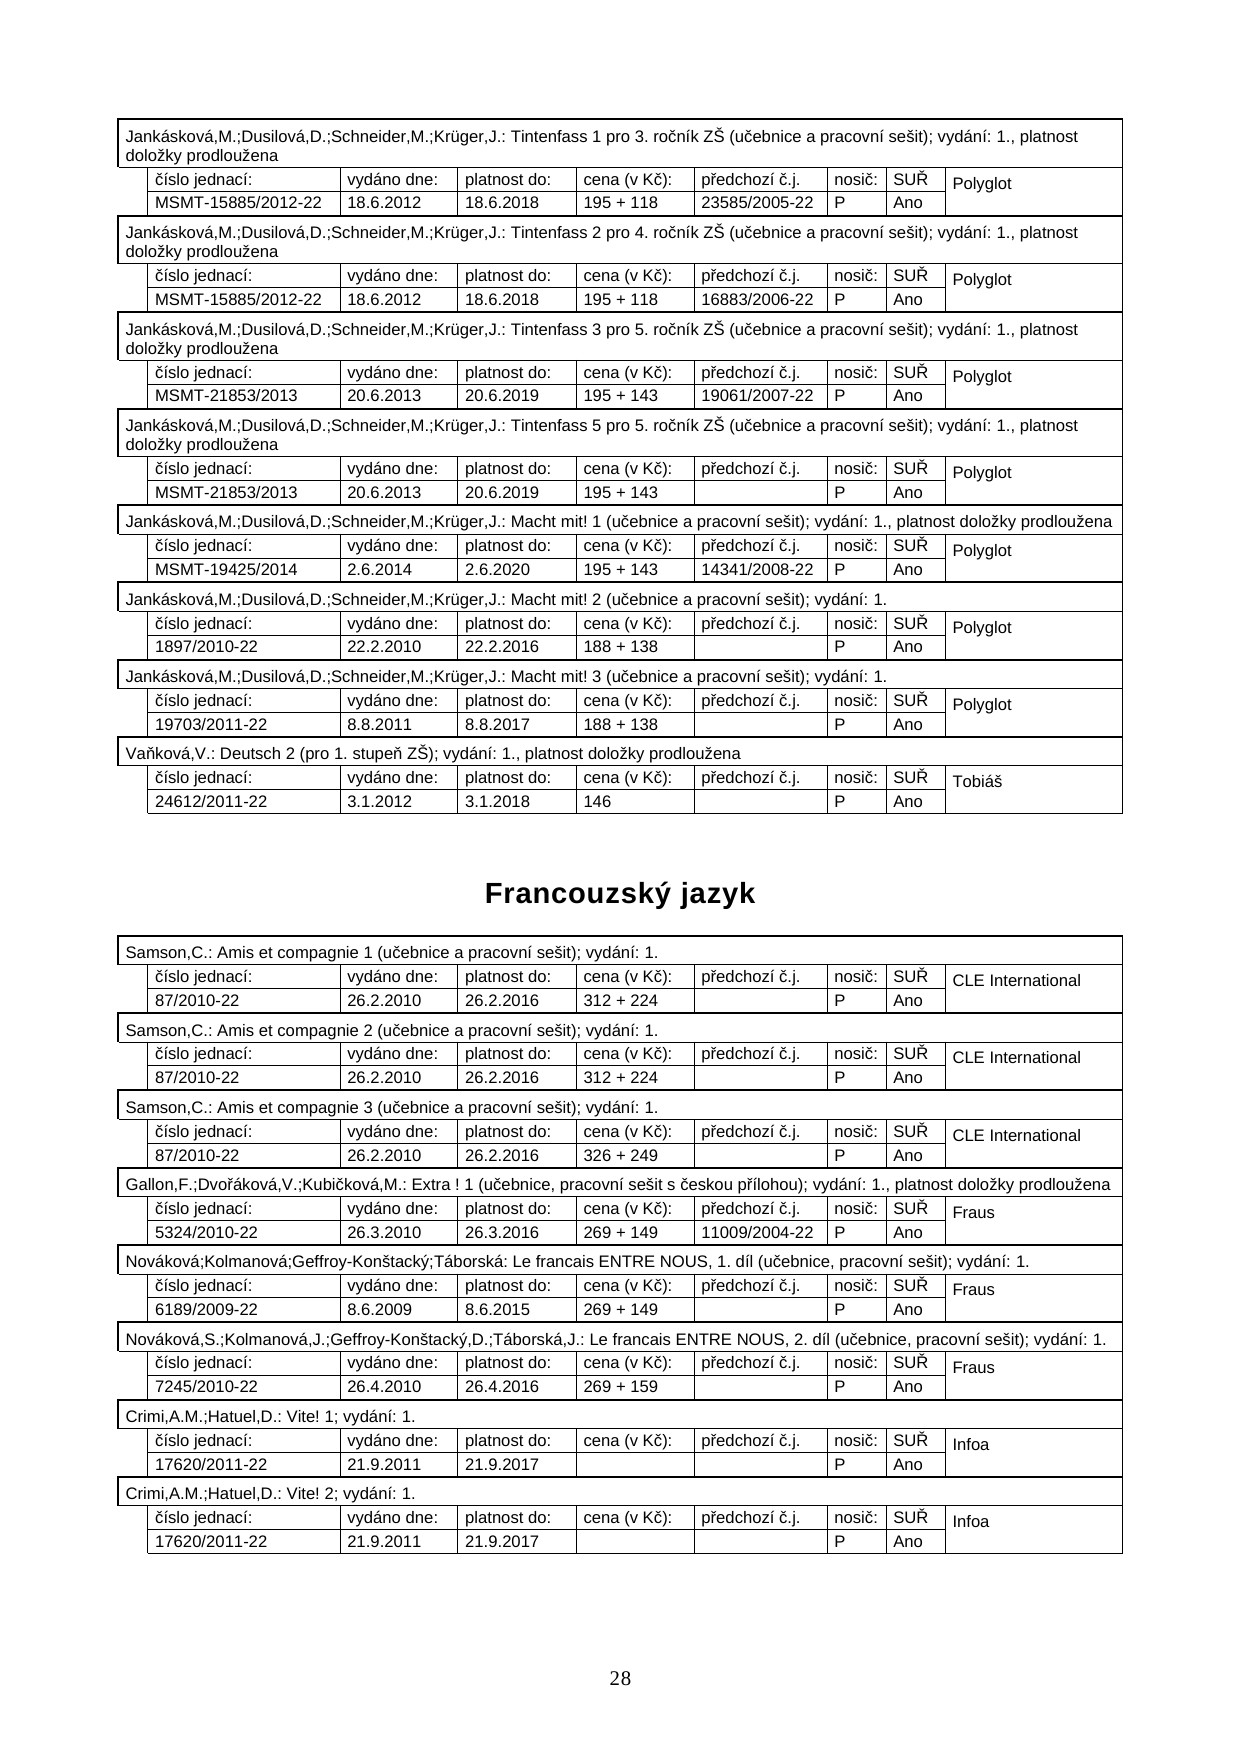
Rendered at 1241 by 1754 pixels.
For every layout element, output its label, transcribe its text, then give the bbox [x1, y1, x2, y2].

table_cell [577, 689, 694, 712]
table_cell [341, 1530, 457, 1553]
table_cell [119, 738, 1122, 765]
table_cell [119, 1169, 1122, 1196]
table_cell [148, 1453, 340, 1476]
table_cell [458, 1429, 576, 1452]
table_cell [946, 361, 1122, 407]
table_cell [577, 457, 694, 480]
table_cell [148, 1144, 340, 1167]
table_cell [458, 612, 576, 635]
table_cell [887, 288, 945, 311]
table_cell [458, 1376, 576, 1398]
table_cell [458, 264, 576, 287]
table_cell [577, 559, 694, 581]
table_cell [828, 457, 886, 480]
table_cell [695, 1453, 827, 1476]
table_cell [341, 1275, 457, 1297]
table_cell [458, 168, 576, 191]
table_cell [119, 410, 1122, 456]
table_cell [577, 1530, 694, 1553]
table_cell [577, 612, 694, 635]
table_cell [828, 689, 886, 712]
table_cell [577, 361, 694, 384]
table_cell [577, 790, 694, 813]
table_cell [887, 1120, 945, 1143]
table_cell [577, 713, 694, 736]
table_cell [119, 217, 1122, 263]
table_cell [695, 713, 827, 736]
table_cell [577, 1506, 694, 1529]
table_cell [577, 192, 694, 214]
subtitle Francouzský jazyk [118, 876, 1122, 910]
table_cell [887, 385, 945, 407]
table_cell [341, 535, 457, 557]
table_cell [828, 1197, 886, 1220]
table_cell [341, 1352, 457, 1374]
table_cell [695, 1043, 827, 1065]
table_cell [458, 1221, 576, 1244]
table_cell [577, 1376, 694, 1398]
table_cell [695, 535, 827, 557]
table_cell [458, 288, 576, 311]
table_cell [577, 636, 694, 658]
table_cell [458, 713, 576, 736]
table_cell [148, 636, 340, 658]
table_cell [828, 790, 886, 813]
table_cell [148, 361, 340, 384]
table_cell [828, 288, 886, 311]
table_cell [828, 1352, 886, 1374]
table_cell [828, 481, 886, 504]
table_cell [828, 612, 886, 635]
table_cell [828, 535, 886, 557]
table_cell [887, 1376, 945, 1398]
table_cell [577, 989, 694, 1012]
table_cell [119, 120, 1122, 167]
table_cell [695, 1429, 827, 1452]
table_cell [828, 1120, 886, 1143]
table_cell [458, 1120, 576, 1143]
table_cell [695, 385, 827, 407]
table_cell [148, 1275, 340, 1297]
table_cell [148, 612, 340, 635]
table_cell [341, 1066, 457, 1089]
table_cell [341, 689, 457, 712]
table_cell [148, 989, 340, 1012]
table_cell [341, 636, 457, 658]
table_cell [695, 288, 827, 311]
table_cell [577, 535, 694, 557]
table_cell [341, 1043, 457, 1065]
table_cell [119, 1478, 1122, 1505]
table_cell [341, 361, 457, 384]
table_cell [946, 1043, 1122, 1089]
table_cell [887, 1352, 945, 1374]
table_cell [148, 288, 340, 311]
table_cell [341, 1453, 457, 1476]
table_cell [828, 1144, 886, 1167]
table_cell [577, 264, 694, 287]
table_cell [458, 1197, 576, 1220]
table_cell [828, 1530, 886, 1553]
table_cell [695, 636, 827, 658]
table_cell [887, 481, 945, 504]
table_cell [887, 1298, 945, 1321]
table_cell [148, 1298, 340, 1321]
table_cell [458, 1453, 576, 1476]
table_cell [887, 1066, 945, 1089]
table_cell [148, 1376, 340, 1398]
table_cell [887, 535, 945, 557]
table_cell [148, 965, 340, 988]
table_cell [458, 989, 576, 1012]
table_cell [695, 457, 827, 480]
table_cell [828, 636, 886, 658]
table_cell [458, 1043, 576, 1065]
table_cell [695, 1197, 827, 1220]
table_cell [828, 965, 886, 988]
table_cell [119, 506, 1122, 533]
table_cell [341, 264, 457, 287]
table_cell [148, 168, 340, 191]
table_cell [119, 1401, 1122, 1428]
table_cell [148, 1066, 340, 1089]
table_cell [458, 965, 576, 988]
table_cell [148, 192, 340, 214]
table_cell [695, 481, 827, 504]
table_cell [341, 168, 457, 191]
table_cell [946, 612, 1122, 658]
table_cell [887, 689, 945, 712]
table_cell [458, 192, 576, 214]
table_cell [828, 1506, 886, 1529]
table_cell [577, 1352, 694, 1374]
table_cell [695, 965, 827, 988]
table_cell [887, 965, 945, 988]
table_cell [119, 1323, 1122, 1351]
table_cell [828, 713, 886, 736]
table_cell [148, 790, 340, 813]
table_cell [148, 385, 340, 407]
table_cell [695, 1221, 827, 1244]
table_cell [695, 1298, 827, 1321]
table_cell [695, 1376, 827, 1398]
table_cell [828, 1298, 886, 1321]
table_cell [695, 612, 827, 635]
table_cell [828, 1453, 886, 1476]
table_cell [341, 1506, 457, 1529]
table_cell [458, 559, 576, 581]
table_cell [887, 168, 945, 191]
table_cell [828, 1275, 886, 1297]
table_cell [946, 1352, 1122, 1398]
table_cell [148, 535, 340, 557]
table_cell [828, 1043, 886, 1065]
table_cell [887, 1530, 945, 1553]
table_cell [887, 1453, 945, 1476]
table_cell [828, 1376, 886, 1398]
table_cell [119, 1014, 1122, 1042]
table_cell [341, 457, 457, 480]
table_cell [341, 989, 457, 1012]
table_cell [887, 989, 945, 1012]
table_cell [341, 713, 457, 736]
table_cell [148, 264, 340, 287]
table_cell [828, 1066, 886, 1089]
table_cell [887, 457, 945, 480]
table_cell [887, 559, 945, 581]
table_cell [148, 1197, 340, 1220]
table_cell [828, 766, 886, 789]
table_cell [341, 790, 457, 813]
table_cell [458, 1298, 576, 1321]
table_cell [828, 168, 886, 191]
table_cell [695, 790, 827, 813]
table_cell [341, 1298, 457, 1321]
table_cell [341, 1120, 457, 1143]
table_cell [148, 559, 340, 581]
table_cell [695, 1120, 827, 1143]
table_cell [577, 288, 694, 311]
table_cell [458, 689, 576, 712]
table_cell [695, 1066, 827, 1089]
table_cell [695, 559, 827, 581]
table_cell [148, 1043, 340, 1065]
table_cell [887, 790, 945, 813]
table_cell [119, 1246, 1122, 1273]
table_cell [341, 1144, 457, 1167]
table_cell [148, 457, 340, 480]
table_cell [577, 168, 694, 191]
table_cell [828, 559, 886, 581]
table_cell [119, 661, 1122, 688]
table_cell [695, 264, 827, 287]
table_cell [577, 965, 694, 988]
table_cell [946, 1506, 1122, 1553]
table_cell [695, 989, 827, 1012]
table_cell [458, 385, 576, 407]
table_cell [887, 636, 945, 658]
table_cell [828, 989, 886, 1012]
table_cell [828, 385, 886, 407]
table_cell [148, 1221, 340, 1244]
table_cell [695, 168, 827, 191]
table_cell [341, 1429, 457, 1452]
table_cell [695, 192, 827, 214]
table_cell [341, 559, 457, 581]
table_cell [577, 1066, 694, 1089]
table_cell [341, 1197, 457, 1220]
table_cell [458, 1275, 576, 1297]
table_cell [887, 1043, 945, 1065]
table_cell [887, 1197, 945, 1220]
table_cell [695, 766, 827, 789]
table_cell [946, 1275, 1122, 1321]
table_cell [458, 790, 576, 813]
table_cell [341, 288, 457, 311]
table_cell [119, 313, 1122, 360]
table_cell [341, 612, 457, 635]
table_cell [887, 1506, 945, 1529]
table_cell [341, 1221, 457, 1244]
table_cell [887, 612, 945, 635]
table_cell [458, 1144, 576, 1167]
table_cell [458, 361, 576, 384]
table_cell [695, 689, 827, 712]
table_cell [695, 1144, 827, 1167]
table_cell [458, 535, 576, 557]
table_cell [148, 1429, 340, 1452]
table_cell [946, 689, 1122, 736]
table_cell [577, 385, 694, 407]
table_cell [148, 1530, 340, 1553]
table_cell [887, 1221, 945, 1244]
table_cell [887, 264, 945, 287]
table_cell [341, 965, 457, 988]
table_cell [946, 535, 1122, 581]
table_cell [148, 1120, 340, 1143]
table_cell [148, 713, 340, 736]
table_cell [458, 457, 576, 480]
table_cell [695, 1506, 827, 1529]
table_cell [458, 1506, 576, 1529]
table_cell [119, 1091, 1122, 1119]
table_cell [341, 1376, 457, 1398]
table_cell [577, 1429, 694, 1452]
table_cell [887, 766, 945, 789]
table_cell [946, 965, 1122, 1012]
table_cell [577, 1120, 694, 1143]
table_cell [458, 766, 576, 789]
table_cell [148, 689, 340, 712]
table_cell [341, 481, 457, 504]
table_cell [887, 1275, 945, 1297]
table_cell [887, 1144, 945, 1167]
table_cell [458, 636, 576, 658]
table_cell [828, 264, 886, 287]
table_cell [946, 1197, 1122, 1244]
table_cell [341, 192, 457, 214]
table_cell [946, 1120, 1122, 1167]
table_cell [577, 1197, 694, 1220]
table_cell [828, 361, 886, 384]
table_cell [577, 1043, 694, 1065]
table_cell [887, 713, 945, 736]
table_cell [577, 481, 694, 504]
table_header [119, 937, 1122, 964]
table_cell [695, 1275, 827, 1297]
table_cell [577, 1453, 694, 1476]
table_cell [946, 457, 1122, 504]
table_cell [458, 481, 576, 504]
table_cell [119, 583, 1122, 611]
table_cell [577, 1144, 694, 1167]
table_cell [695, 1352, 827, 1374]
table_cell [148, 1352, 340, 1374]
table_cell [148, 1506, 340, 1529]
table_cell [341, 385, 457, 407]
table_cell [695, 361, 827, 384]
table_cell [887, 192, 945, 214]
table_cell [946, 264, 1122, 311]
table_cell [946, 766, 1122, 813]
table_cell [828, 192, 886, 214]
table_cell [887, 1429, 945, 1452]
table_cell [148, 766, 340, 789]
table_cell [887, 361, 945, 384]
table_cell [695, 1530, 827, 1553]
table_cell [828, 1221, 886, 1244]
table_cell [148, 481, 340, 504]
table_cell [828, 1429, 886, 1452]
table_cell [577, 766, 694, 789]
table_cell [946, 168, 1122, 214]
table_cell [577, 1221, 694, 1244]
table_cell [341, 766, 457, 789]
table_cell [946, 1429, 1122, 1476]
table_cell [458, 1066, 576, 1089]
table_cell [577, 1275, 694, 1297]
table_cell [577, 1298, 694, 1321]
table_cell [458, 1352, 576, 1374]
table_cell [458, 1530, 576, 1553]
